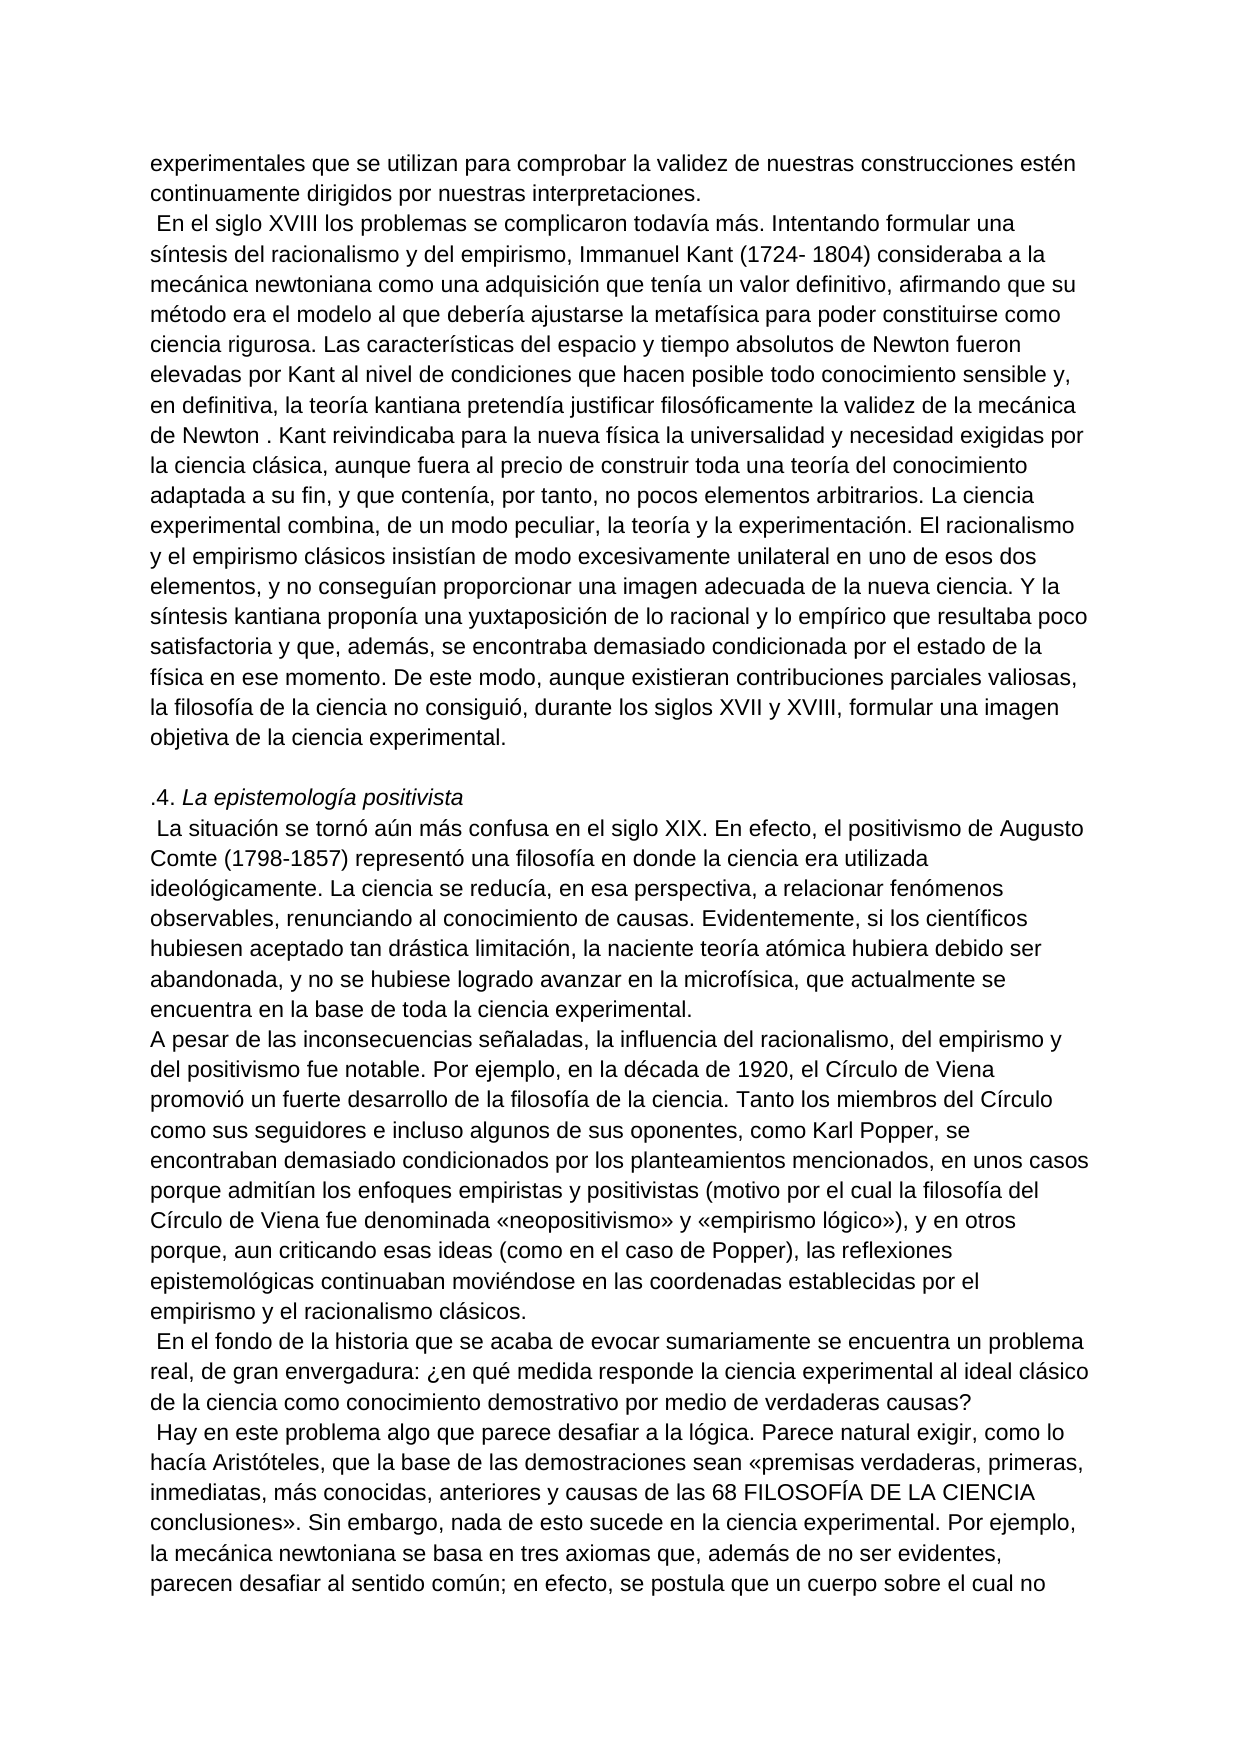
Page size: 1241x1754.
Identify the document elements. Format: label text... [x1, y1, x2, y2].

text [150, 1419, 1090, 1596]
text .4. La epistemología positivista [150, 784, 1090, 811]
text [150, 150, 1090, 207]
text A pesar de las inconsecuencias señaladas, la influencia del racionalismo, del empirismo y del positivismo fue notable. Por ejemplo, en la década de 1920, el Círculo de Viena promovió un fuerte desarrollo de la filosofía de la ciencia. Tanto los miembros del Círculo como sus seguidores e incluso algunos de sus oponentes, como Karl Popper, se encontraban demasiado condicionados por los planteamientos mencionados, en unos casos porque admitían los enfoques empiristas y positivistas (motivo por el cual la filosofía del Círculo de Viena fue denominada «neopositivismo» y «empirismo lógico»), y en otros porque, aun criticando esas ideas (como en el caso de Popper), las reflexiones epistemológicas continuaban moviéndose en las coordenadas establecidas por el empirismo y el racionalismo clásicos. [150, 1026, 1090, 1324]
text La situación se tornó aún más confusa en el siglo XIX. En efecto, el positivismo de Augusto Comte (1798-1857) representó una filosofía en donde la ciencia era utilizada ideológicamente. La ciencia se reducía, en esa perspectiva, a relacionar fenómenos observables, renunciando al conocimiento de causas. Evidentemente, si los científicos hubiesen aceptado tan drástica limitación, la naciente teoría atómica hubiera debido ser abandonada, y no se hubiese logrado avanzar en la microfísica, que actualmente se encuentra en la base de toda la ciencia experimental. [150, 814, 1090, 1022]
text En el siglo XVIII los problemas se complicaron todavía más. Intentando formular una síntesis del racionalismo y del empirismo, Immanuel Kant (1724- 1804) consideraba a la mecánica newtoniana como una adquisición que tenía un valor definitivo, afirmando que su método era el modelo al que debería ajustarse la metafísica para poder constituirse como ciencia rigurosa. Las características del espacio y tiempo absolutos de Newton fueron elevadas por Kant al nivel de condiciones que hacen posible todo conocimiento sensible y, en definitiva, la teoría kantiana pretendía justificar filosóficamente la validez de la mecánica de Newton . Kant reivindicaba para la nueva física la universalidad y necesidad exigidas por la ciencia clásica, aunque fuera al precio de construir toda una teoría del conocimiento adaptada a su fin, y que contenía, por tanto, no pocos elementos arbitrarios. La ciencia experimental combina, de un modo peculiar, la teoría y la experimentación. El racionalismo y el empirismo clásicos insistían de modo excesivamente unilateral en uno de esos dos elementos, y no conseguían proporcionar una imagen adecuada de la nueva ciencia. Y la síntesis kantiana proponía una yuxtaposición de lo racional y lo empírico que resultaba poco satisfactoria y que, además, se encontraba demasiado condicionada por el estado de la física en ese momento. De este modo, aunque existieran contribuciones parciales valiosas, la filosofía de la ciencia no consiguió, durante los siglos XVII y XVIII, formular una imagen objetiva de la ciencia experimental. [150, 210, 1090, 750]
text En el fondo de la historia que se acaba de evocar sumariamente se encuentra un problema real, de gran envergadura: ¿en qué medida responde la ciencia experimental al ideal clásico de la ciencia como conocimiento demostrativo por medio de verdaderas causas? [150, 1328, 1090, 1415]
